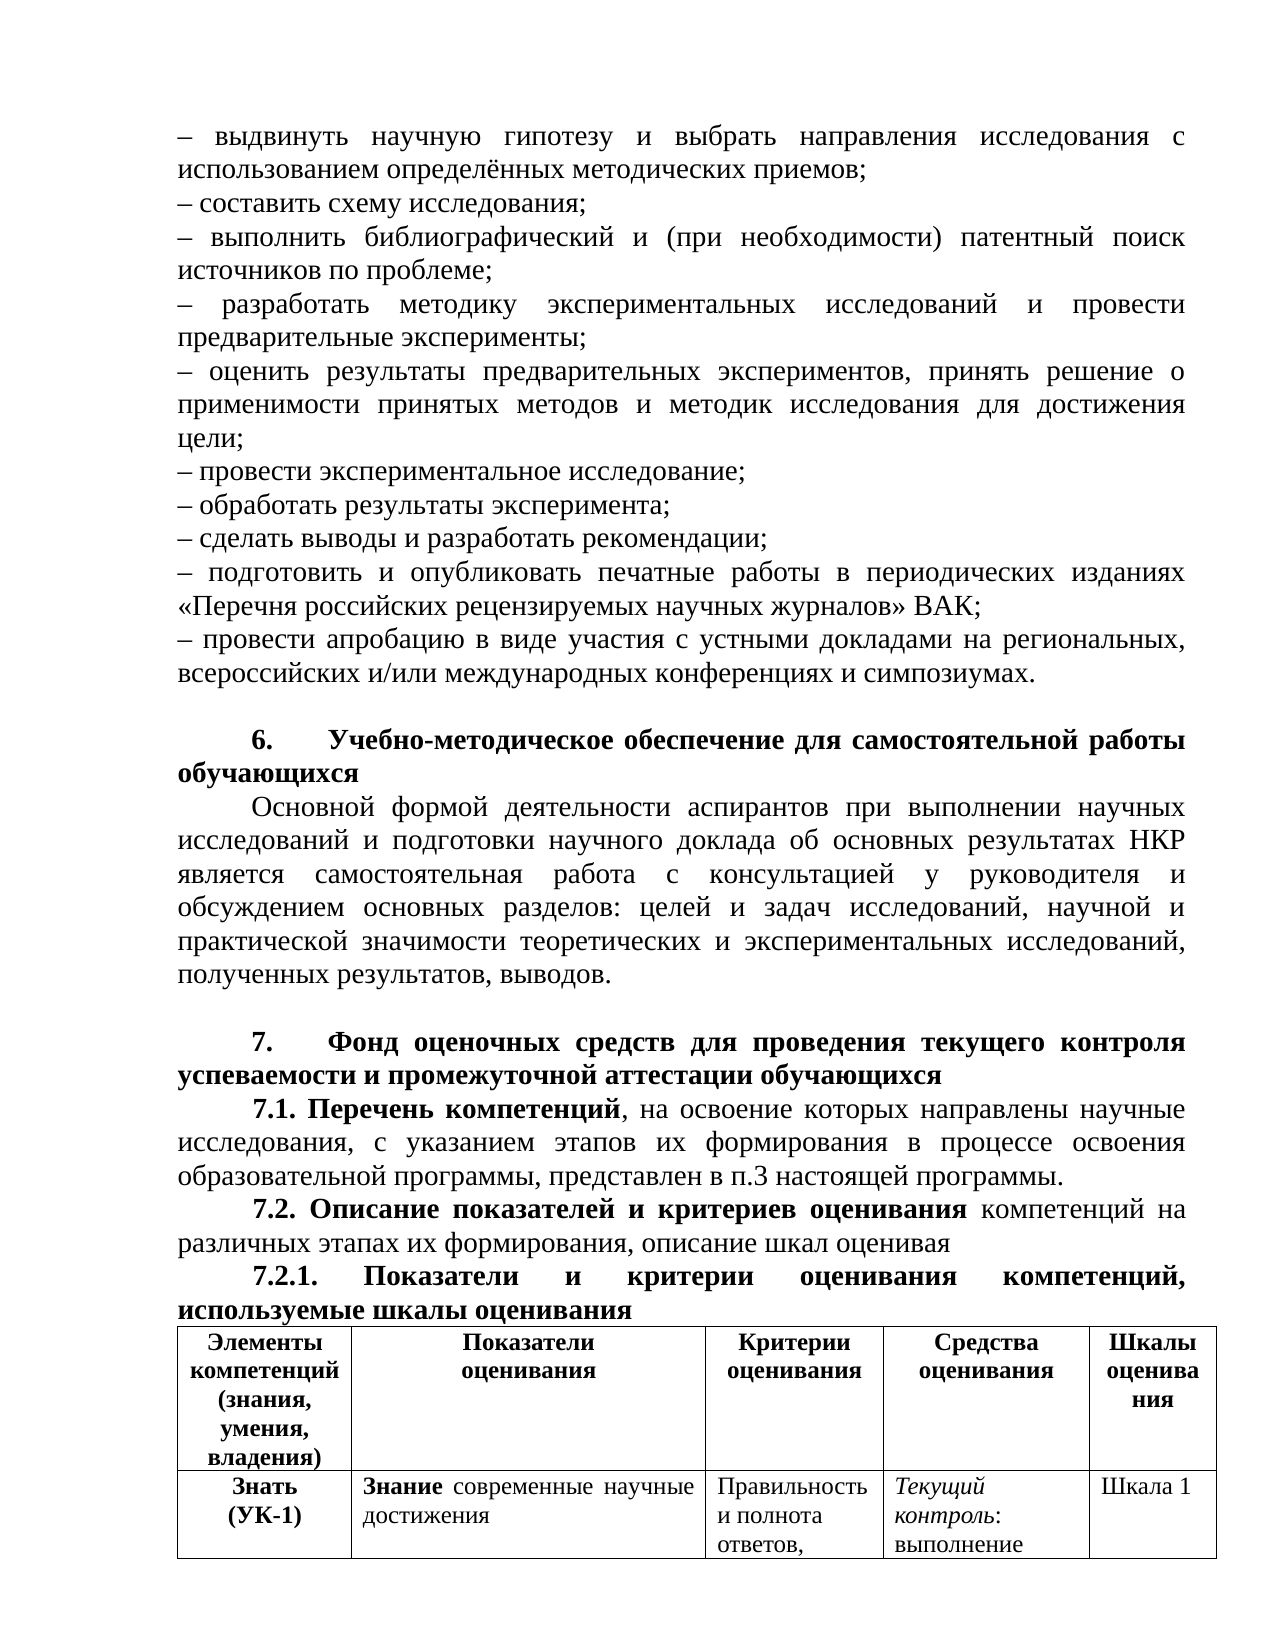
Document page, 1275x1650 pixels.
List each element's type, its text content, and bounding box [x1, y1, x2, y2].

text 7.1. Перечень компетенций, на освоение которых направлены научные исследования, с указанием этапов их формирования в процессе освоения образовательной программы, представлен в п.3 настоящей программы. [177, 1091, 1186, 1191]
table_cell Знать (УК-1) [178, 1471, 351, 1558]
list Учебно-методическое обеспечение для самостоятельной работы обучающихся [177, 722, 1186, 789]
table_header Элементы компетенций (знания, умения, владения) [178, 1327, 351, 1470]
text – разработать методику экспериментальных исследований и провести предварительные эксперименты; [177, 286, 1186, 353]
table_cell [884, 1471, 1089, 1558]
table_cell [706, 1471, 883, 1558]
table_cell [352, 1471, 705, 1558]
table_header Критерии оценивания [706, 1327, 883, 1470]
text – провести экспериментальное исследование; [177, 453, 1186, 487]
text – обработать результаты эксперимента; [177, 487, 1186, 521]
text – выдвинуть научную гипотезу и выбрать направления исследования с использованием определённых методических приемов; [177, 118, 1186, 185]
table_cell Шкала 1 [1090, 1471, 1216, 1558]
text – сделать выводы и разработать рекомендации; [177, 521, 1186, 554]
text – составить схему исследования; [177, 185, 1186, 219]
text 7.2.1. Показатели и критерии оценивания компетенций, используемые шкалы оценивания [177, 1258, 1186, 1326]
text – подготовить и опубликовать печатные работы в периодических изданиях «Перечня российских рецензируемых научных журналов» ВАК; [177, 554, 1186, 621]
table_header Показатели оценивания [352, 1327, 705, 1470]
text Основной формой деятельности аспирантов при выполнении научных исследований и подготовки научного доклада об основных результатах НКР является самостоятельная работа с консультацией у руководителя и обсуждением основных разделов: целей и задач исследований, научной и практической значимости теоретических и экспериментальных исследований, полученных результатов, выводов. [177, 789, 1186, 990]
table_header Средства оценивания [884, 1327, 1089, 1470]
text 7.2. Описание показателей и критериев оценивания компетенций на различных этапах их формирования, описание шкал оценивая [177, 1191, 1186, 1258]
text – оценить результаты предварительных экспериментов, принять решение о применимости принятых методов и методик исследования для достижения цели; [177, 353, 1186, 453]
text – провести апробацию в виде участия с устными докладами на региональных, всероссийских и/или международных конференциях и симпозиумах. [177, 621, 1186, 688]
list Фонд оценочных средств для проведения текущего контроля успеваемости и промежуточной аттестации обучающихся [177, 1024, 1186, 1091]
text – выполнить библиографический и (при необходимости) патентный поиск источников по проблеме; [177, 219, 1186, 286]
table_header Шкалы оценивания [1090, 1327, 1216, 1470]
